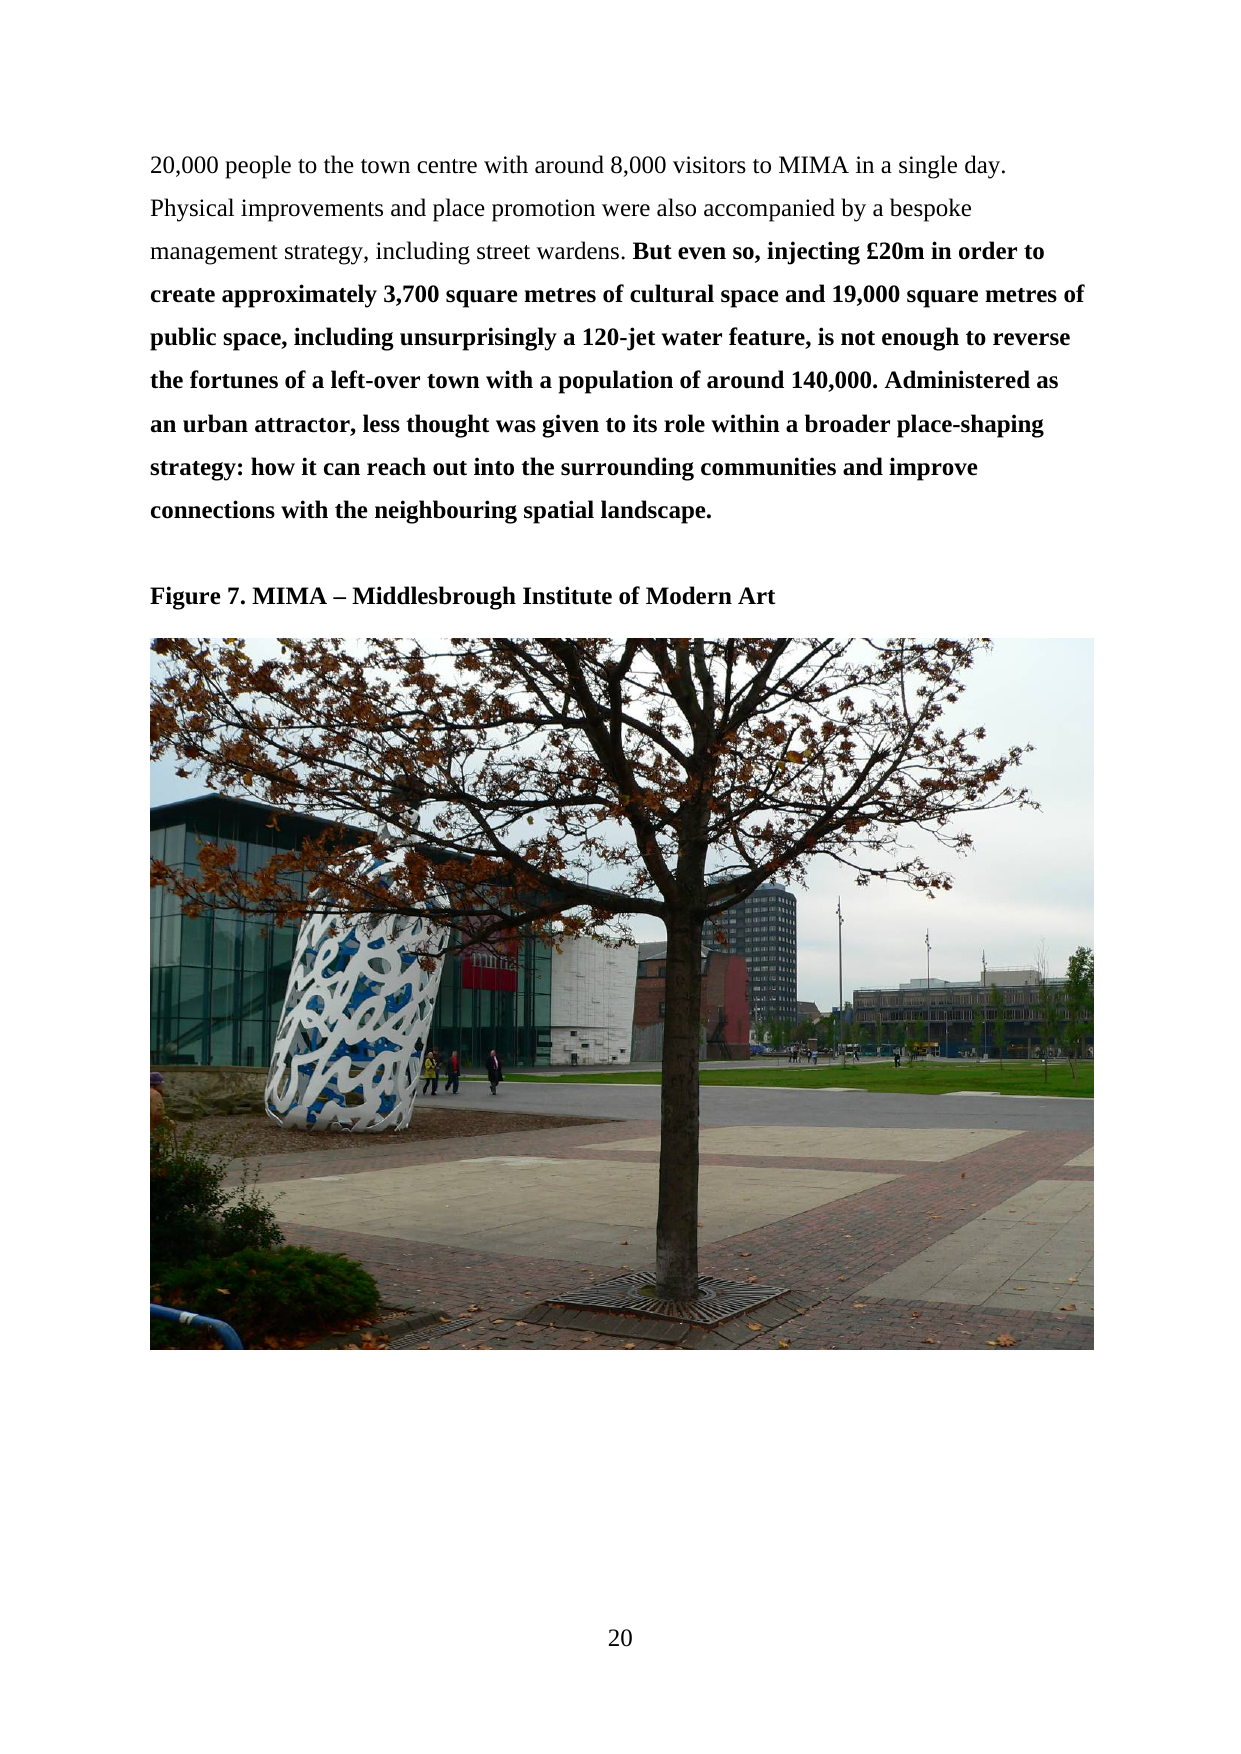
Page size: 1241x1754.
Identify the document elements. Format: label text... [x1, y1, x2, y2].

picture [150, 638, 1094, 1350]
text Figure 7. MIMA – Middlesbrough Institute of Modern Art [150, 581, 1090, 610]
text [150, 150, 1090, 524]
